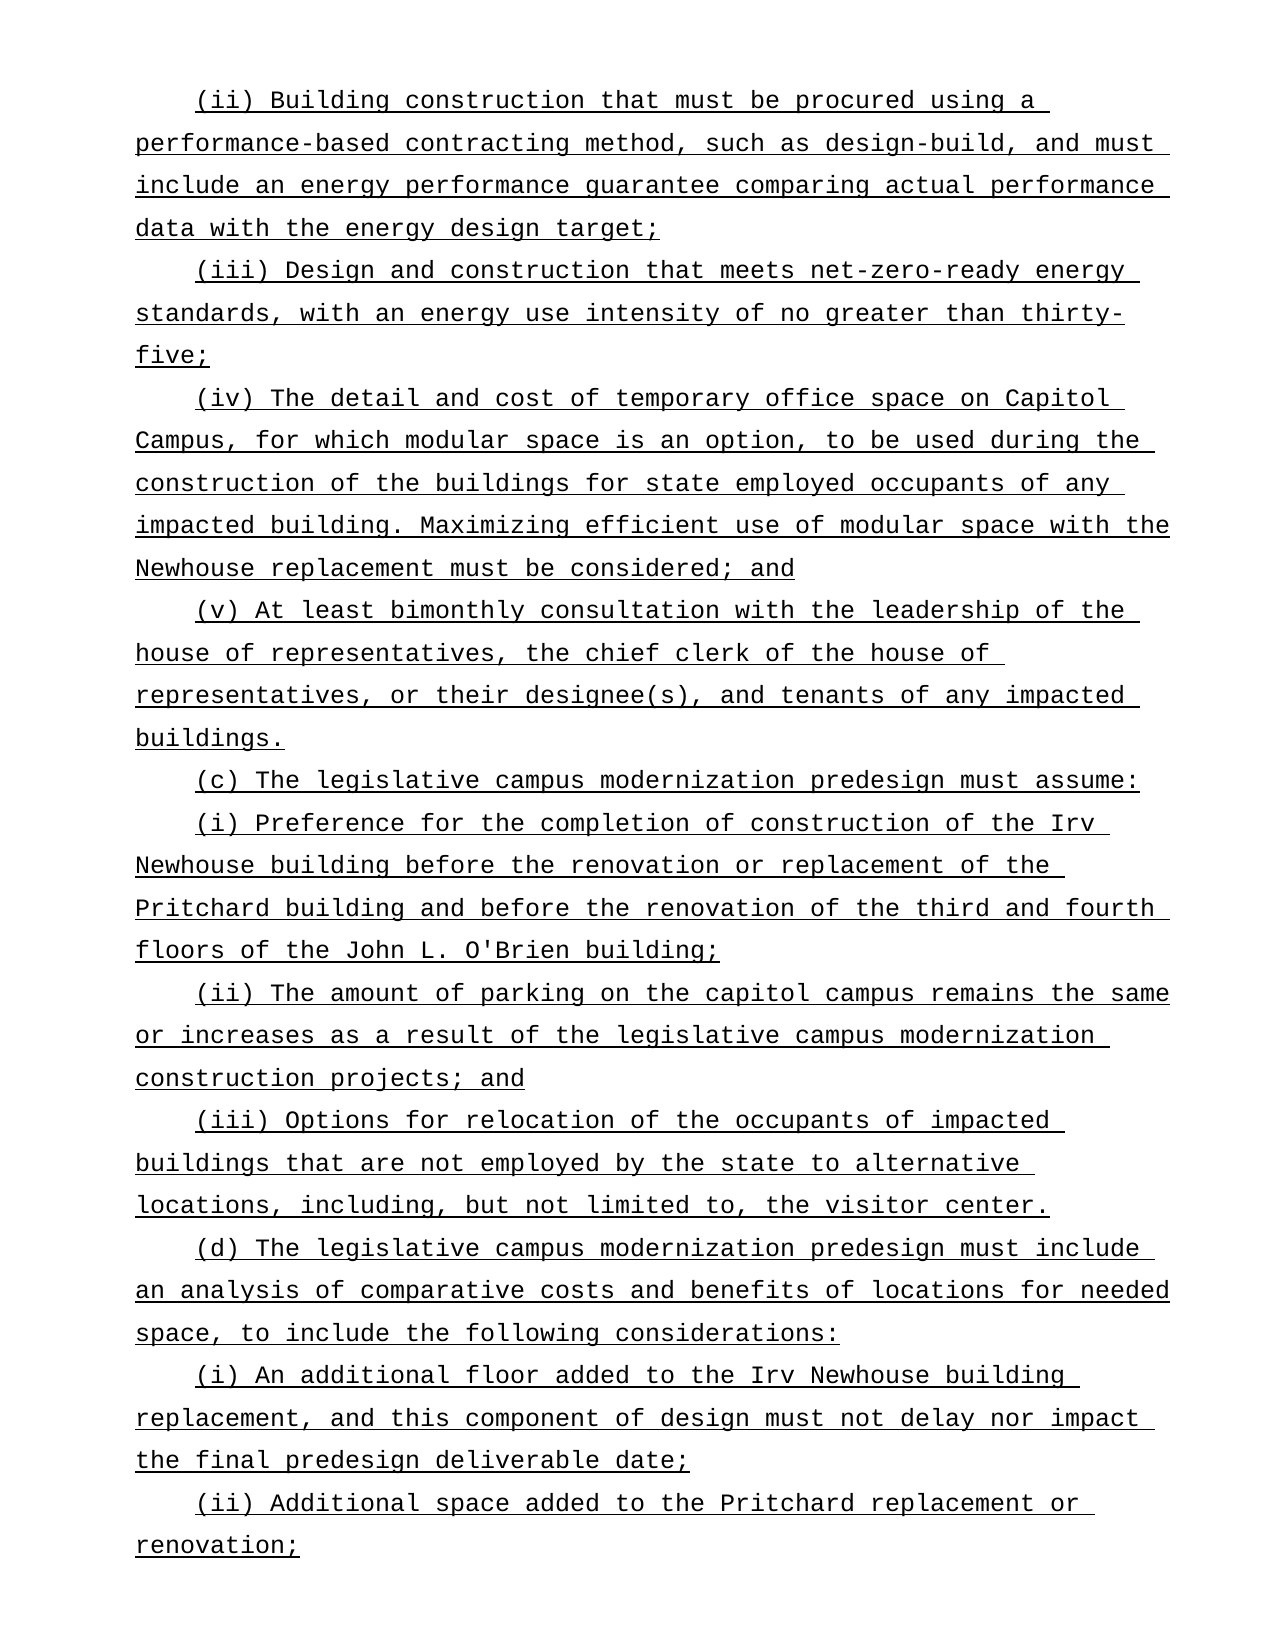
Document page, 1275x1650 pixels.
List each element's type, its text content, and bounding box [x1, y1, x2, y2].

text (ii) The amount of parking on the capitol campus remains the same or increases as a result of the legislative campus modernization construction projects; and [135, 967, 1170, 1095]
text (v) At least bimonthly consultation with the leadership of the house of representatives, the chief clerk of the house of representatives, or their designee(s), and tenants of any impacted buildings. [135, 585, 1170, 755]
text (i) Preference for the completion of construction of the Irv Newhouse building before the renovation or replacement of the Pritchard building and before the renovation of the third and fourth floors of the John L. O'Brien building; [135, 920, 1170, 967]
text (d) The legislative campus modernization predesign must include an analysis of comparative costs and benefits of locations for needed space, to include the following considerations: [135, 1303, 1170, 1350]
text (i) Preference for the completion of construction of the Irv Newhouse building before the renovation or replacement of the Pritchard building and before the renovation of the third and fourth floors of the John L. O'Brien building; [135, 797, 1170, 919]
text (c) The legislative campus modernization predesign must assume: [135, 755, 1170, 797]
text (iii) Options for relocation of the occupants of impacted buildings that are not employed by the state to alternative locations, including, but not limited to, the visitor center. [135, 1095, 1170, 1222]
text (iv) The detail and cost of temporary office space on Capitol Campus, for which modular space is an option, to be used during the construction of the buildings for state employed occupants of any impacted building. Maximizing efficient use of modular space with the Newhouse replacement must be considered; and [135, 538, 1170, 585]
text (i) An additional floor added to the Irv Newhouse building replacement, and this component of design must not delay nor impact the final predesign deliverable date; [135, 1350, 1170, 1477]
text (ii) Building construction that must be procured using a performance-based contracting method, such as design-build, and must include an energy performance guarantee comparing actual performance data with the energy design target; [135, 198, 1170, 245]
text (iv) The detail and cost of temporary office space on Capitol Campus, for which modular space is an option, to be used during the construction of the buildings for state employed occupants of any impacted building. Maximizing efficient use of modular space with the Newhouse replacement must be considered; and [135, 372, 1170, 536]
text (ii) Building construction that must be procured using a performance-based contracting method, such as design-build, and must include an energy performance guarantee comparing actual performance data with the energy design target; [135, 75, 1170, 154]
text (ii) Additional space added to the Pritchard replacement or renovation; [135, 1477, 1170, 1562]
text (d) The legislative campus modernization predesign must include an analysis of comparative costs and benefits of locations for needed space, to include the following considerations: [135, 1222, 1170, 1301]
text (ii) Building construction that must be procured using a performance-based contracting method, such as design-build, and must include an energy performance guarantee comparing actual performance data with the energy design target; [135, 155, 1170, 196]
text (iii) Design and construction that meets net-zero-ready energy standards, with an energy use intensity of no greater than thirty-five; [135, 245, 1170, 372]
